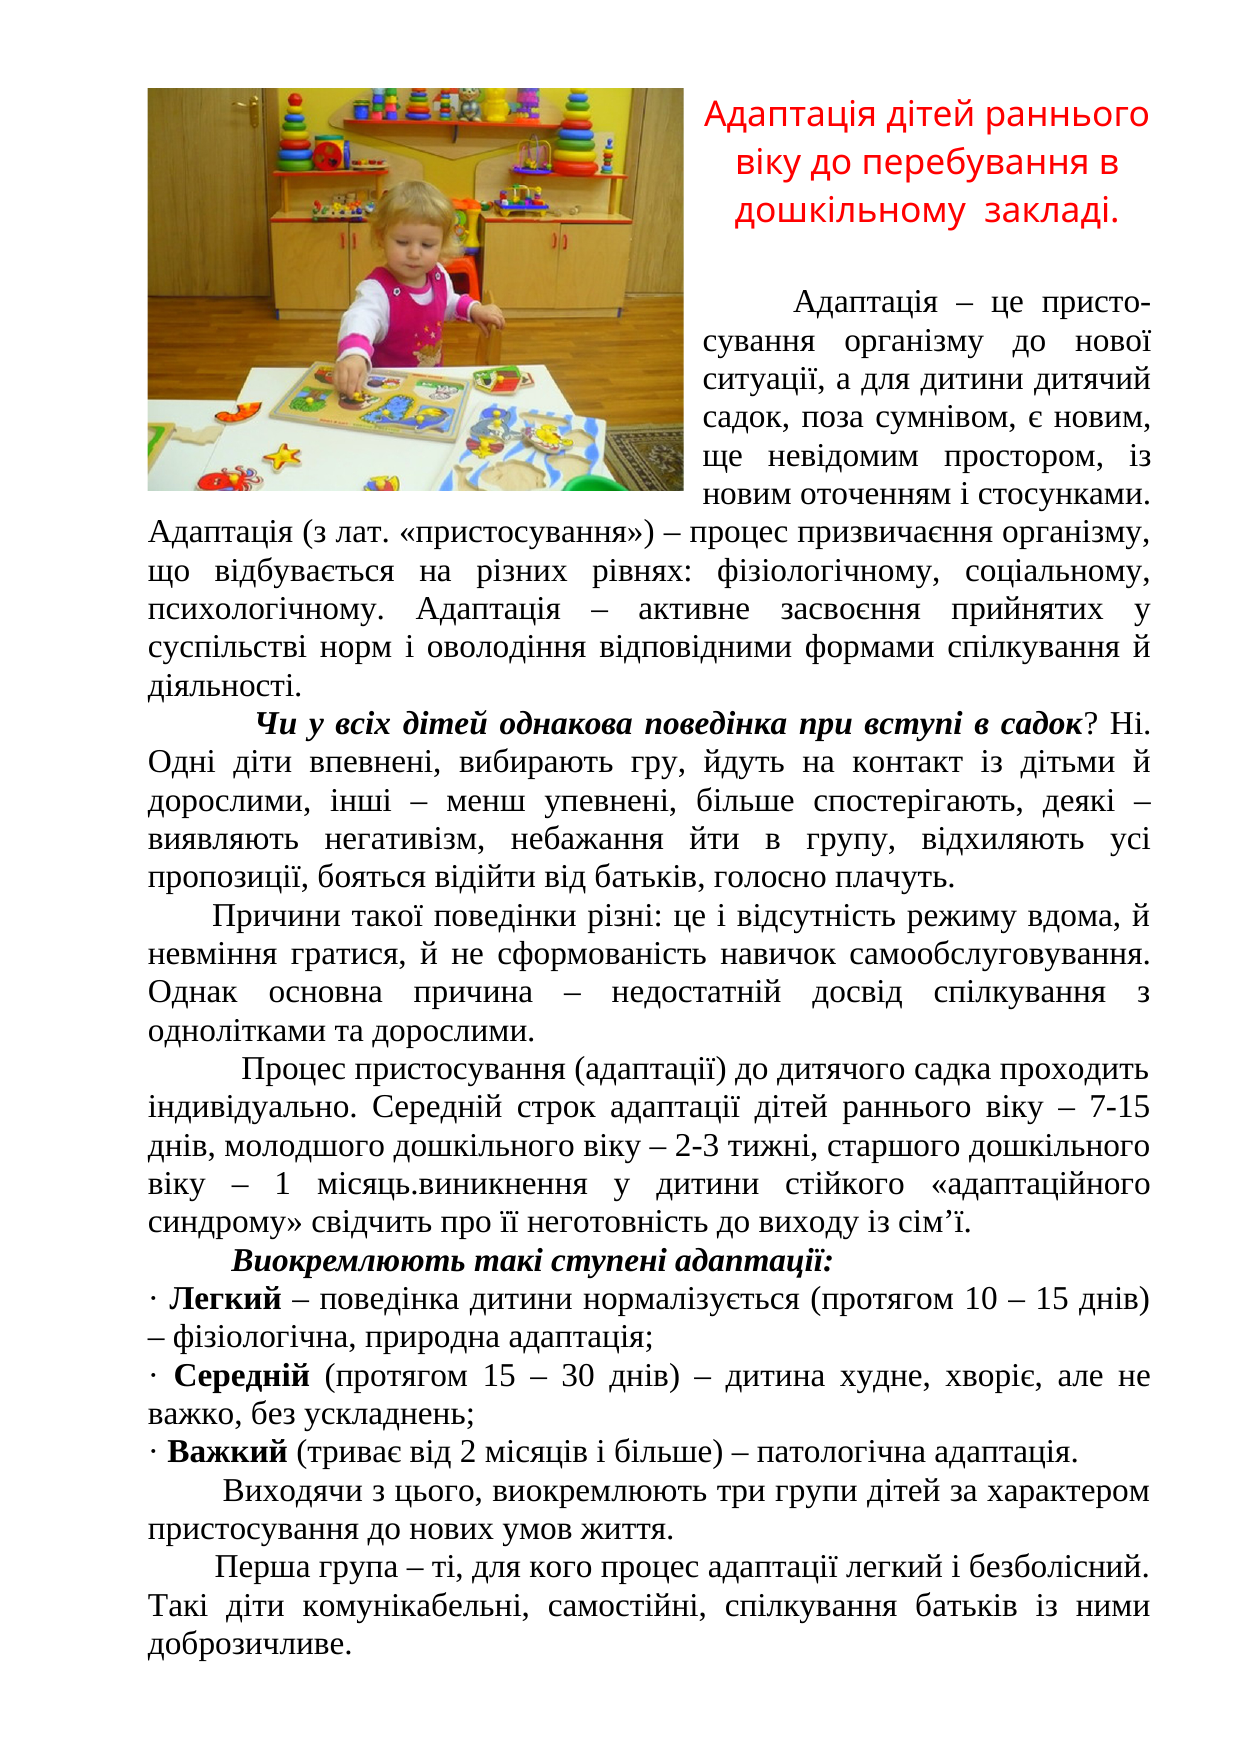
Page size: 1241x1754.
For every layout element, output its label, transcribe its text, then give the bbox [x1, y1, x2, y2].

text · Середній (протягом 15 – 30 днів) – дитина худне, хворіє, але не важко, без ускладнень; [148, 1355, 1152, 1431]
text Чи у всіх дітей однакова поведінка при вступі в садок? Ні. Одні діти впевнені, вибирають гру, йдуть на контакт із дітьми й дорослими, інші – менш упевнені, більше спостерігають, деякі – виявляють негативізм, небажання йти в групу, відхиляють усі пропозиції, бояться відійти від батьків, голосно плачуть. [148, 703, 1152, 895]
text Виходячи з цього, виокремлюють три групи дітей за характером пристосування до нових умов життя. [148, 1470, 1152, 1546]
text Адаптація – це присто-сування організму до нової ситуації, а для дитини дитячий садок, поза сумнівом, є новим, ще невідомим простором, із новим оточенням і стосунками. Адаптація (з лат. «пристосування») – процес призвичаєння організму, що відбувається на різних рівнях: фізіологічному, соціальному, психологічному. Адаптація – активне засвоєння прийнятих у суспільстві норм і оволодіння відповідними формами спілкування й діяльності. [148, 281, 1152, 703]
text · Легкий – поведінка дитини нормалізується (протягом 10 – 15 днів) – фізіологічна, природна адаптація; [148, 1278, 1152, 1355]
picture [147, 88, 684, 491]
text Адаптація дітей раннього віку до перебування в дошкільному закладі. [684, 88, 1152, 233]
text Перша група – ті, для кого процес адаптації легкий і безболісний. Такі діти комунікабельні, самостійні, спілкування батьків із ними доброзичливе. [148, 1546, 1152, 1661]
text · Важкий (триває від 2 місяців і більше) – патологічна адаптація. [148, 1431, 1152, 1470]
text Процес пристосування (адаптації) до дитячого садка проходить індивідуально. Середній строк адаптації дітей раннього віку – 7-15 днів, молодшого дошкільного віку – 2-3 тижні, старшого дошкільного віку – 1 місяць.виникнення у дитини стійкого «адаптаційного синдрому» свідчить про її неготовність до виходу із сім’ї. [148, 1048, 1152, 1240]
text Причини такої поведінки різні: це і відсутність режиму вдома, й невміння гратися, й не сформованість навичок самообслуговування. Однак основна причина – недостатній досвід спілкування з однолітками та дорослими. [148, 895, 1152, 1048]
text Виокремлюють такі ступені адаптації: [148, 1240, 1152, 1278]
